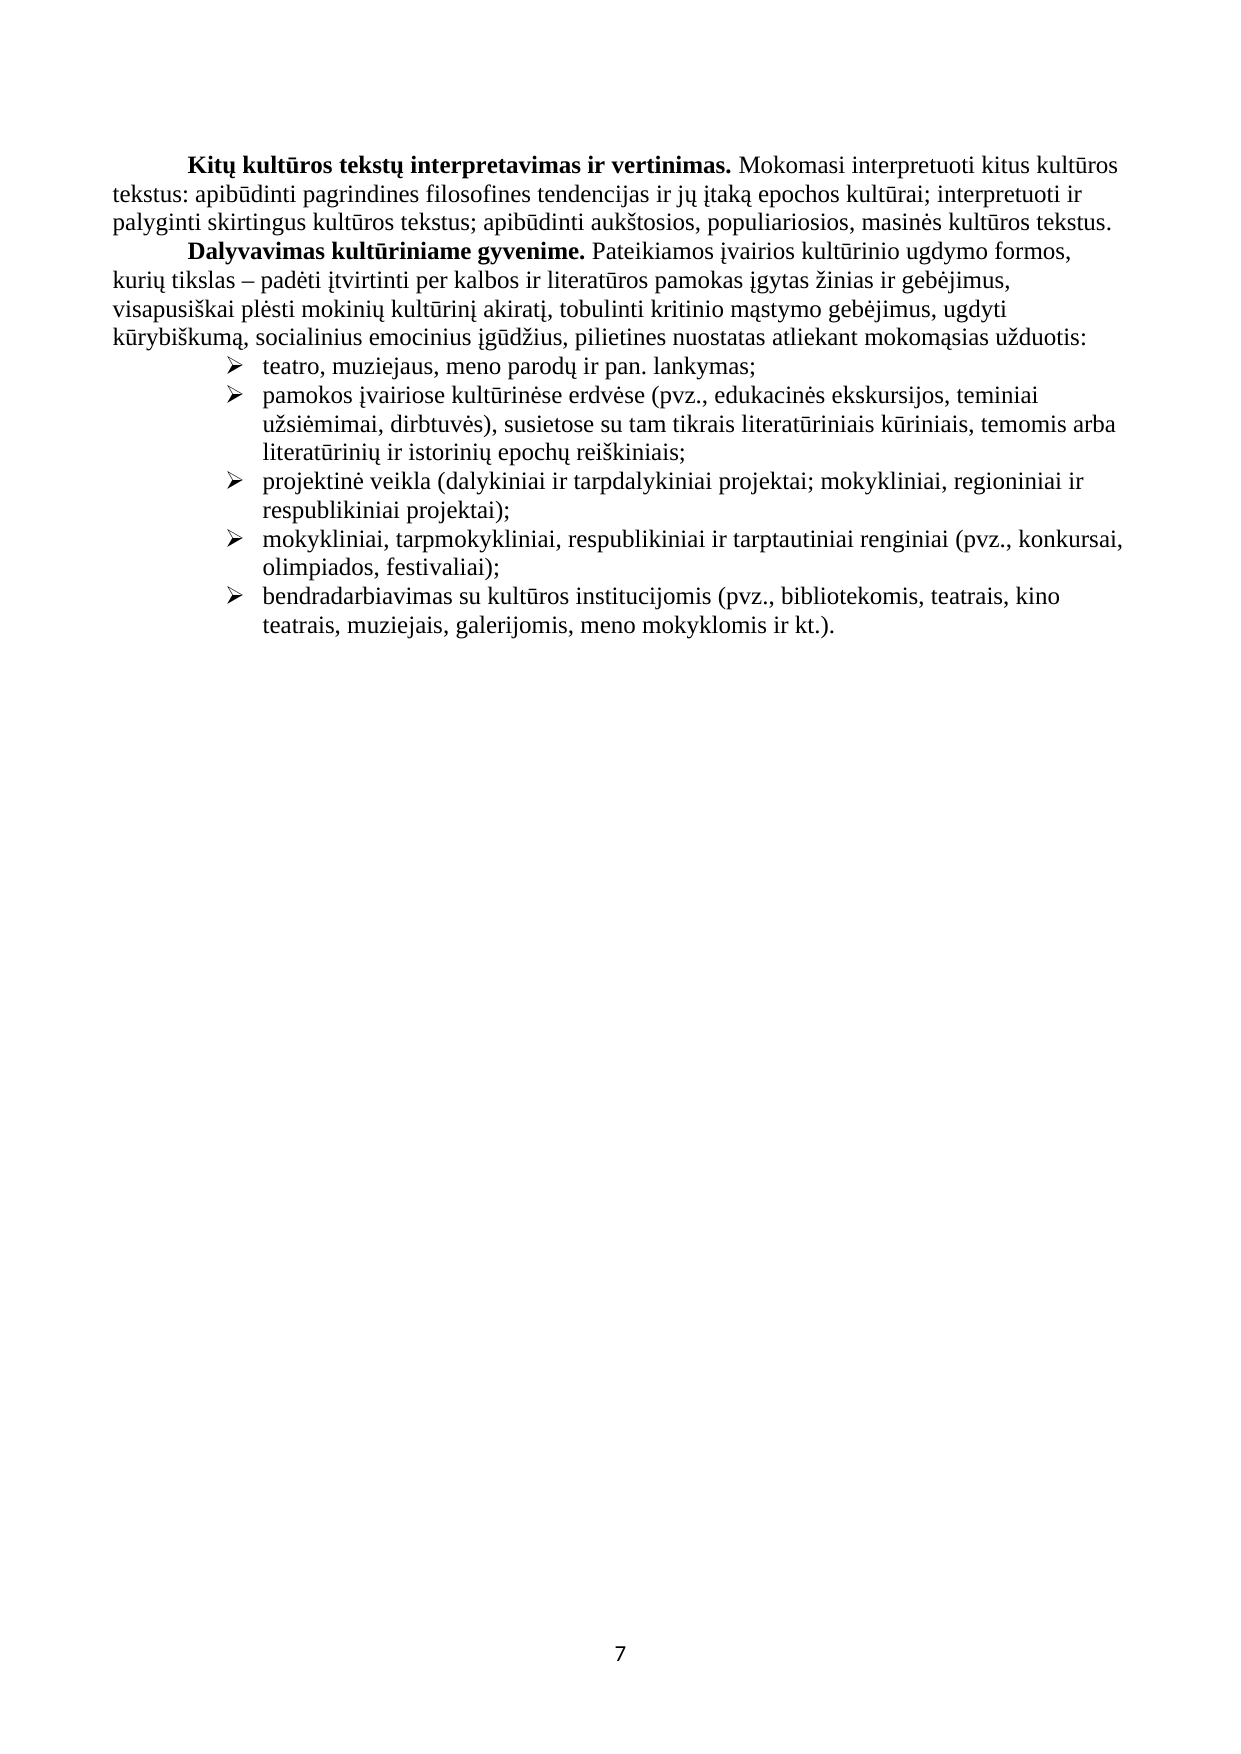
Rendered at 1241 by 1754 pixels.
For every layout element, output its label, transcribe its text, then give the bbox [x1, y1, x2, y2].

list projektinė veikla (dalykiniai ir tarpdalykiniai projektai; mokykliniai, regioniniai ir respublikiniai projektai); [225, 466, 1128, 524]
list teatro, muziejaus, meno parodų ir pan. lankymas; [225, 351, 1128, 380]
list mokykliniai, tarpmokykliniai, respublikiniai ir tarptautiniai renginiai (pvz., konkursai, olimpiados, festivaliai); [225, 524, 1128, 581]
list bendradarbiavimas su kultūros institucijomis (pvz., bibliotekomis, teatrais, kino teatrais, muziejais, galerijomis, meno mokyklomis ir kt.). [225, 581, 1128, 639]
text Kitų kultūros tekstų interpretavimas ir vertinimas. Mokomasi interpretuoti kitus kultūros tekstus: apibūdinti pagrindines filosofines tendencijas ir jų įtaką epochos kultūrai; interpretuoti ir palyginti skirtingus kultūros tekstus; apibūdinti aukštosios, populiariosios, masinės kultūros tekstus. [112, 150, 1128, 236]
list pamokos įvairiose kultūrinėse erdvėse (pvz., edukacinės ekskursijos, teminiai užsiėmimai, dirbtuvės), susietose su tam tikrais literatūriniais kūriniais, temomis arba literatūrinių ir istorinių epochų reiškiniais; [225, 380, 1128, 466]
text Dalyvavimas kultūriniame gyvenime. Pateikiamos įvairios kultūrinio ugdymo formos, kurių tikslas – padėti įtvirtinti per kalbos ir literatūros pamokas įgytas žinias ir gebėjimus, visapusiškai plėsti mokinių kultūrinį akiratį, tobulinti kritinio mąstymo gebėjimus, ugdyti kūrybiškumą, socialinius emocinius įgūdžius, pilietines nuostatas atliekant mokomąsias užduotis: [112, 236, 1128, 351]
